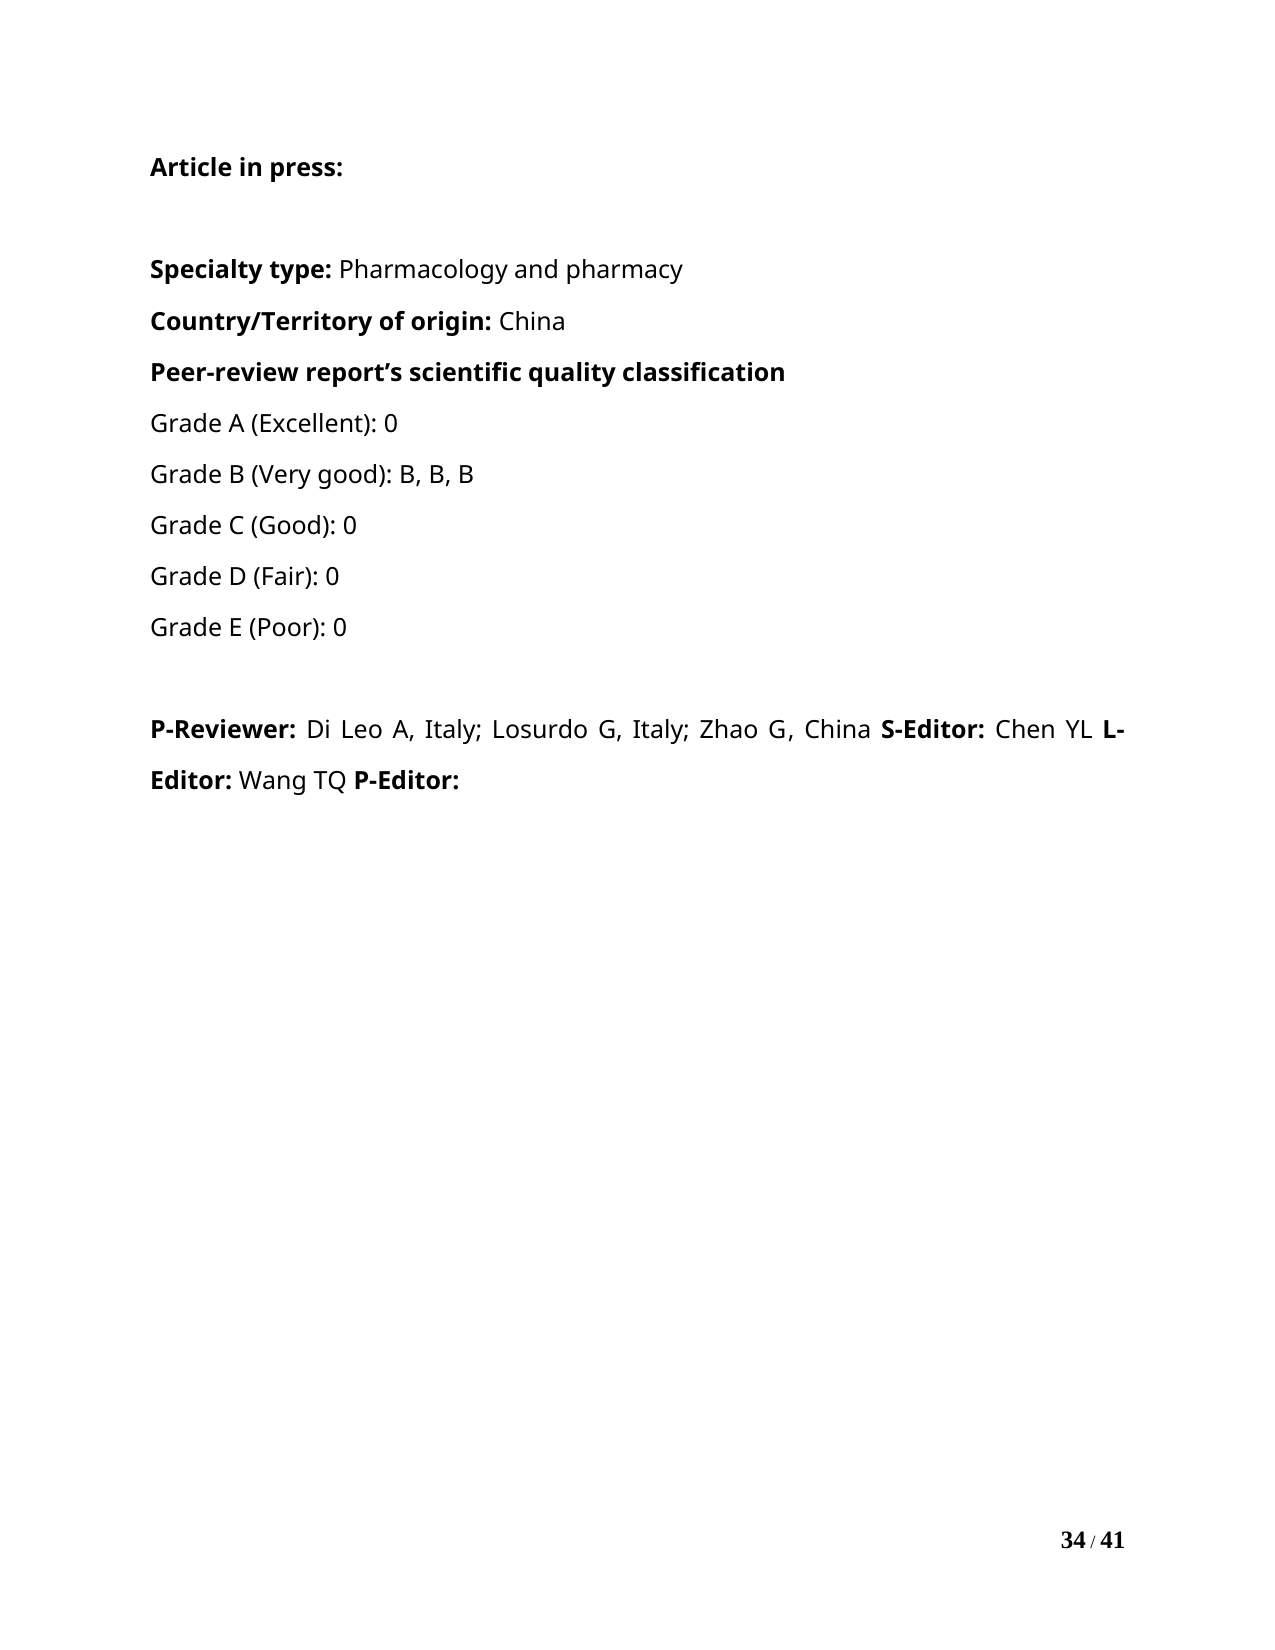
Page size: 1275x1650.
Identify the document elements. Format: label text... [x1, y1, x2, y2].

text Grade D (Fair): 0 [150, 558, 1125, 592]
text Country/Territory of origin: China [150, 303, 1125, 337]
text Grade C (Good): 0 [150, 507, 1125, 541]
text P-Reviewer: Di Leo A, Italy; Losurdo G, Italy; Zhao G, China S-Editor: Chen YL L-Editor: Wang TQ P-Editor: [150, 711, 1125, 797]
text Article in press: [150, 150, 1125, 184]
text Peer-review report’s scientific quality classification [150, 354, 1125, 388]
text Specialty type: Pharmacology and pharmacy [150, 252, 1125, 286]
text Grade E (Poor): 0 [150, 609, 1125, 643]
text Grade A (Excellent): 0 [150, 405, 1125, 439]
text Grade B (Very good): B, B, B [150, 456, 1125, 490]
